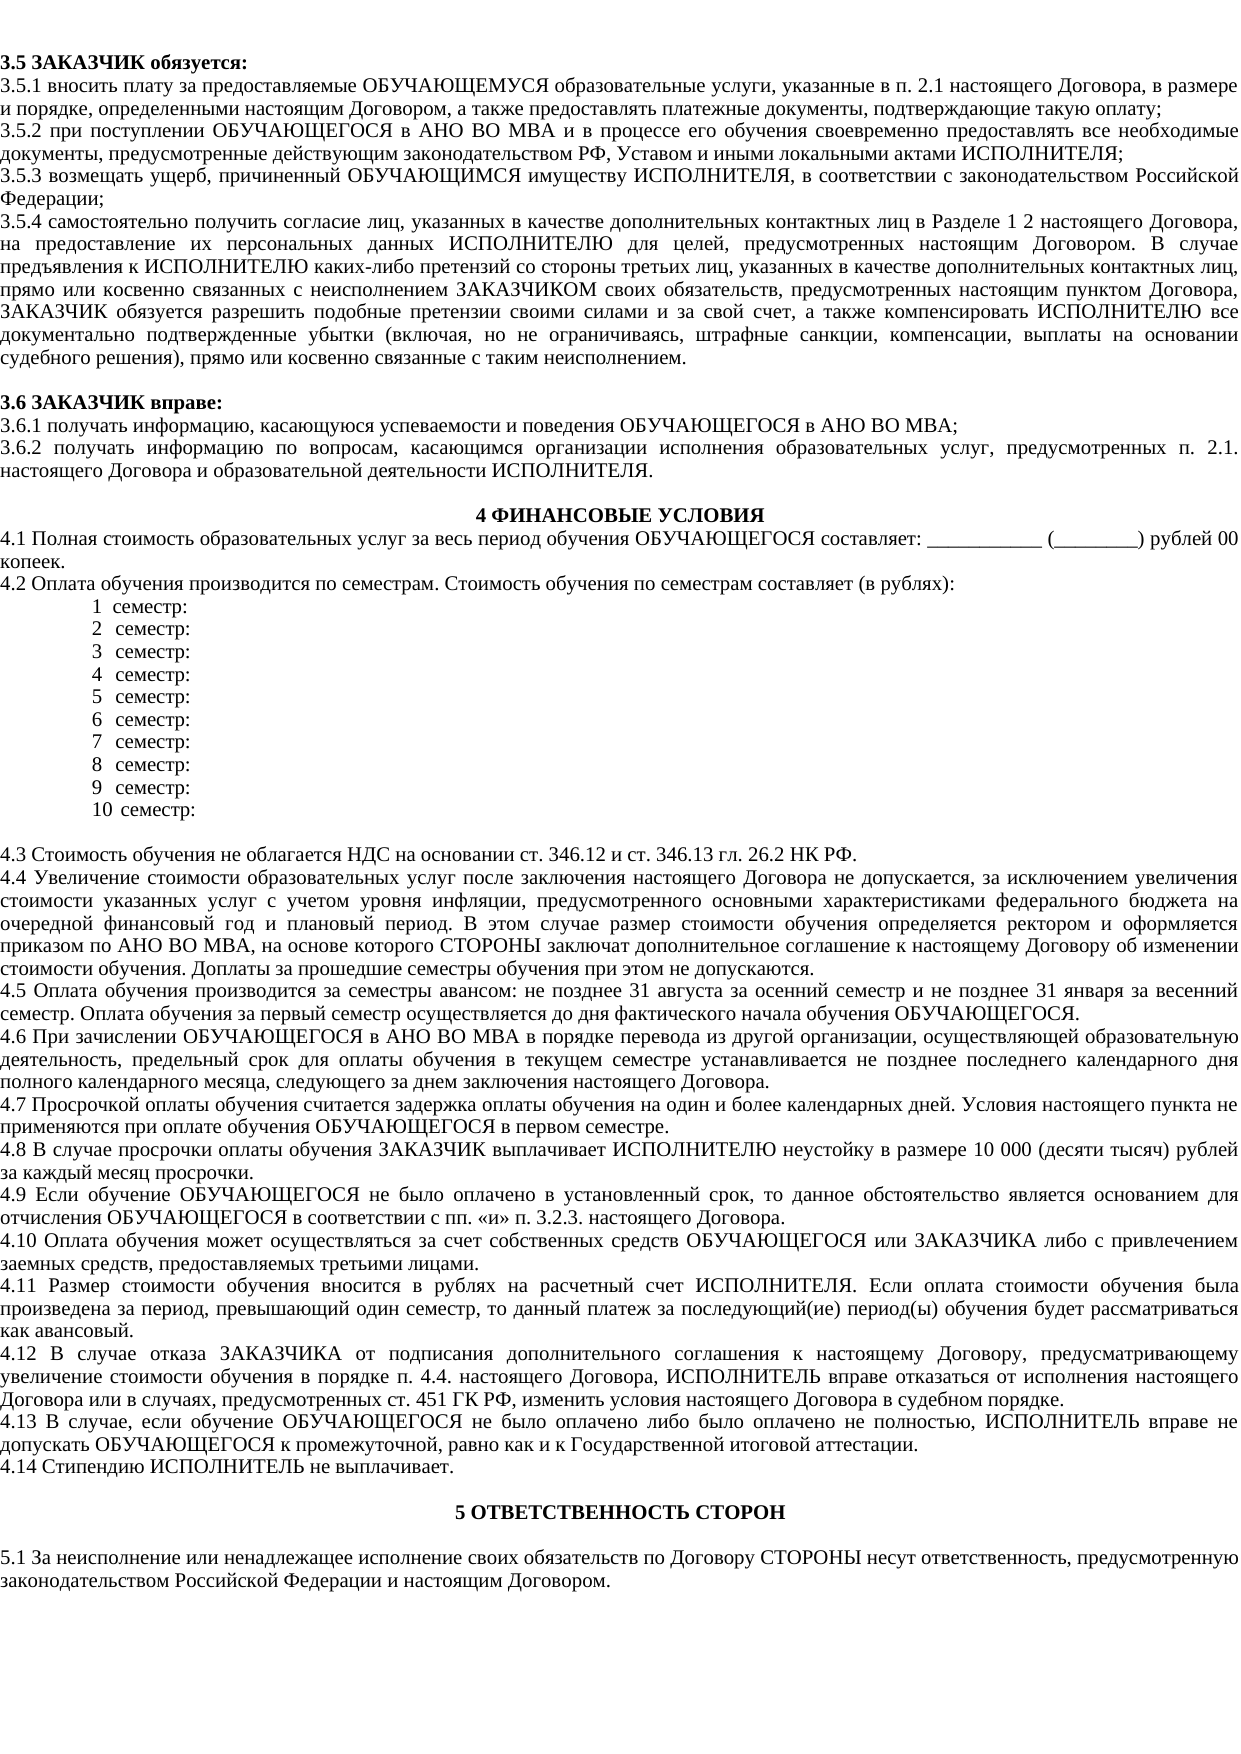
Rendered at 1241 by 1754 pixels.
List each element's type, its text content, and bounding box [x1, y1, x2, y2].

text 5.1 За неисполнение или ненадлежащее исполнение своих обязательств по Договору СТОРОНЫ несут ответственность, предусмотренную законодательством Российской Федерации и настоящим Договором. [0, 1546, 1240, 1592]
text 4.8 В случае просрочки оплаты обучения ЗАКАЗЧИК выплачивает ИСПОЛНИТЕЛЮ неустойку в размере 10 000 (десяти тысяч) рублей за каждый месяц просрочки. [0, 1138, 1240, 1184]
list семестр: [92, 640, 1240, 663]
text 4.10 Оплата обучения может осуществляться за счет собственных средств ОБУЧАЮЩЕГОСЯ или ЗАКАЗЧИКА либо с привлечением заемных средств, предоставляемых третьими лицами. [0, 1229, 1240, 1274]
text 4.5 Оплата обучения производится за семестры авансом: не позднее 31 августа за осенний семестр и не позднее 31 января за весенний семестр. Оплата обучения за первый семестр осуществляется до дня фактического начала обучения ОБУЧАЮЩЕГОСЯ. [0, 980, 1240, 1025]
text 4.9 Если обучение ОБУЧАЮЩЕГОСЯ не было оплачено в установленный срок, то данное обстоятельство является основанием для отчисления ОБУЧАЮЩЕГОСЯ в соответствии с пп. «и» п. 3.2.3. настоящего Договора. [0, 1184, 1240, 1229]
text 4.12 В случае отказа ЗАКАЗЧИКА от подписания дополнительного соглашения к настоящему Договору, предусматривающему увеличение стоимости обучения в порядке п. 4.4. настоящего Договора, ИСПОЛНИТЕЛЬ вправе отказаться от исполнения настоящего Договора или в случаях, предусмотренных ст. 451 ГК РФ, изменить условия настоящего Договора в судебном порядке. [0, 1342, 1240, 1411]
text 3.5.2 при поступлении ОБУЧАЮЩЕГОСЯ в АНО ВО МВА и в процессе его обучения своевременно предоставлять все необходимые документы, предусмотренные действующим законодательством РФ, Уставом и иными локальными актами ИСПОЛНИТЕЛЯ; [0, 119, 1240, 165]
list семестр: [92, 686, 1240, 708]
text 3.5.3 возмещать ущерб, причиненный ОБУЧАЮЩИМСЯ имуществу ИСПОЛНИТЕЛЯ, в соответствии с законодательством Российской Федерации; [0, 165, 1240, 210]
list семестр: [92, 776, 1240, 799]
text 4.6 При зачислении ОБУЧАЮЩЕГОСЯ в АНО ВО МВА в порядке перевода из другой организации, осуществляющей образовательную деятельность, предельный срок для оплаты обучения в текущем семестре устанавливается не позднее последнего календарного дня полного календарного месяца, следующего за днем заключения настоящего Договора. [0, 1025, 1240, 1093]
list семестр: [92, 663, 1240, 686]
text 5 ОТВЕТСТВЕННОСТЬ СТОРОН [0, 1501, 1240, 1524]
text 3.6.2 получать информацию по вопросам, касающимся организации исполнения образовательных услуг, предусмотренных п. 2.1. настоящего Договора и образовательной деятельности ИСПОЛНИТЕЛЯ. [0, 437, 1240, 482]
list семестр: [92, 731, 1240, 753]
text 4.7 Просрочкой оплаты обучения считается задержка оплаты обучения на один и более календарных дней. Условия настоящего пункта не применяются при оплате обучения ОБУЧАЮЩЕГОСЯ в первом семестре. [0, 1093, 1240, 1138]
text 4.11 Размер стоимости обучения вносится в рублях на расчетный счет ИСПОЛНИТЕЛЯ. Если оплата стоимости обучения была произведена за период, превышающий один семестр, то данный платеж за последующий(ие) период(ы) обучения будет рассматриваться как авансовый. [0, 1274, 1240, 1342]
list семестр: [92, 753, 1240, 776]
text 4.3 Стоимость обучения не облагается НДС на основании ст. 346.12 и ст. 346.13 гл. 26.2 НК РФ. [0, 844, 1240, 866]
text 4.4 Увеличение стоимости образовательных услуг после заключения настоящего Договора не допускается, за исключением увеличения стоимости указанных услуг с учетом уровня инфляции, предусмотренного основными характеристиками федерального бюджета на очередной финансовый год и плановый период. В этом случае размер стоимости обучения определяется ректором и оформляется приказом по АНО ВО МВА, на основе которого СТОРОНЫ заключат дополнительное соглашение к настоящему Договору об изменении стоимости обучения. Доплаты за прошедшие семестры обучения при этом не допускаются. [0, 866, 1240, 980]
text 3.5 ЗАКАЗЧИК обязуется: [0, 52, 1240, 74]
text 4.1 Полная стоимость образовательных услуг за весь период обучения ОБУЧАЮЩЕГОСЯ составляет: ___________ (________) рублей 00 копеек. [0, 527, 1240, 573]
text 3.6.1 получать информацию, касающуюся успеваемости и поведения ОБУЧАЮЩЕГОСЯ в АНО ВО МВА; [0, 414, 1240, 437]
list семестр: [92, 618, 1240, 640]
text 3.5.1 вносить плату за предоставляемые ОБУЧАЮЩЕМУСЯ образовательные услуги, указанные в п. 2.1 настоящего Договора, в размере и порядке, определенными настоящим Договором, а также предоставлять платежные документы, подтверждающие такую оплату; [0, 74, 1240, 119]
text 4.14 Стипендию ИСПОЛНИТЕЛЬ не выплачивает. [0, 1456, 1240, 1478]
list семестр: [92, 799, 1240, 821]
text 4 ФИНАНСОВЫЕ УСЛОВИЯ [0, 505, 1240, 527]
text 4.2 Оплата обучения производится по семестрам. Стоимость обучения по семестрам составляет (в рублях): [0, 573, 1240, 595]
text 3.5.4 самостоятельно получить согласие лиц, указанных в качестве дополнительных контактных лиц в Разделе 1 2 настоящего Договора, на предоставление их персональных данных ИСПОЛНИТЕЛЮ для целей, предусмотренных настоящим Договором. В случае предъявления к ИСПОЛНИТЕЛЮ каких-либо претензий со стороны третьих лиц, указанных в качестве дополнительных контактных лиц, прямо или косвенно связанных с неисполнением ЗАКАЗЧИКОМ своих обязательств, предусмотренных настоящим пунктом Договора, ЗАКАЗЧИК обязуется разрешить подобные претензии своими силами и за свой счет, а также компенсировать ИСПОЛНИТЕЛЮ все документально подтвержденные убытки (включая, но не ограничиваясь, штрафные санкции, компенсации, выплаты на основании судебного решения), прямо или косвенно связанные с таким неисполнением. [0, 210, 1240, 369]
text 4.13 В случае, если обучение ОБУЧАЮЩЕГОСЯ не было оплачено либо было оплачено не полностью, ИСПОЛНИТЕЛЬ вправе не допускать ОБУЧАЮЩЕГОСЯ к промежуточной, равно как и к Государственной итоговой аттестации. [0, 1411, 1240, 1456]
list семестр: [92, 708, 1240, 731]
list семестр: [92, 595, 1240, 618]
text 3.6 ЗАКАЗЧИК вправе: [0, 392, 1240, 414]
